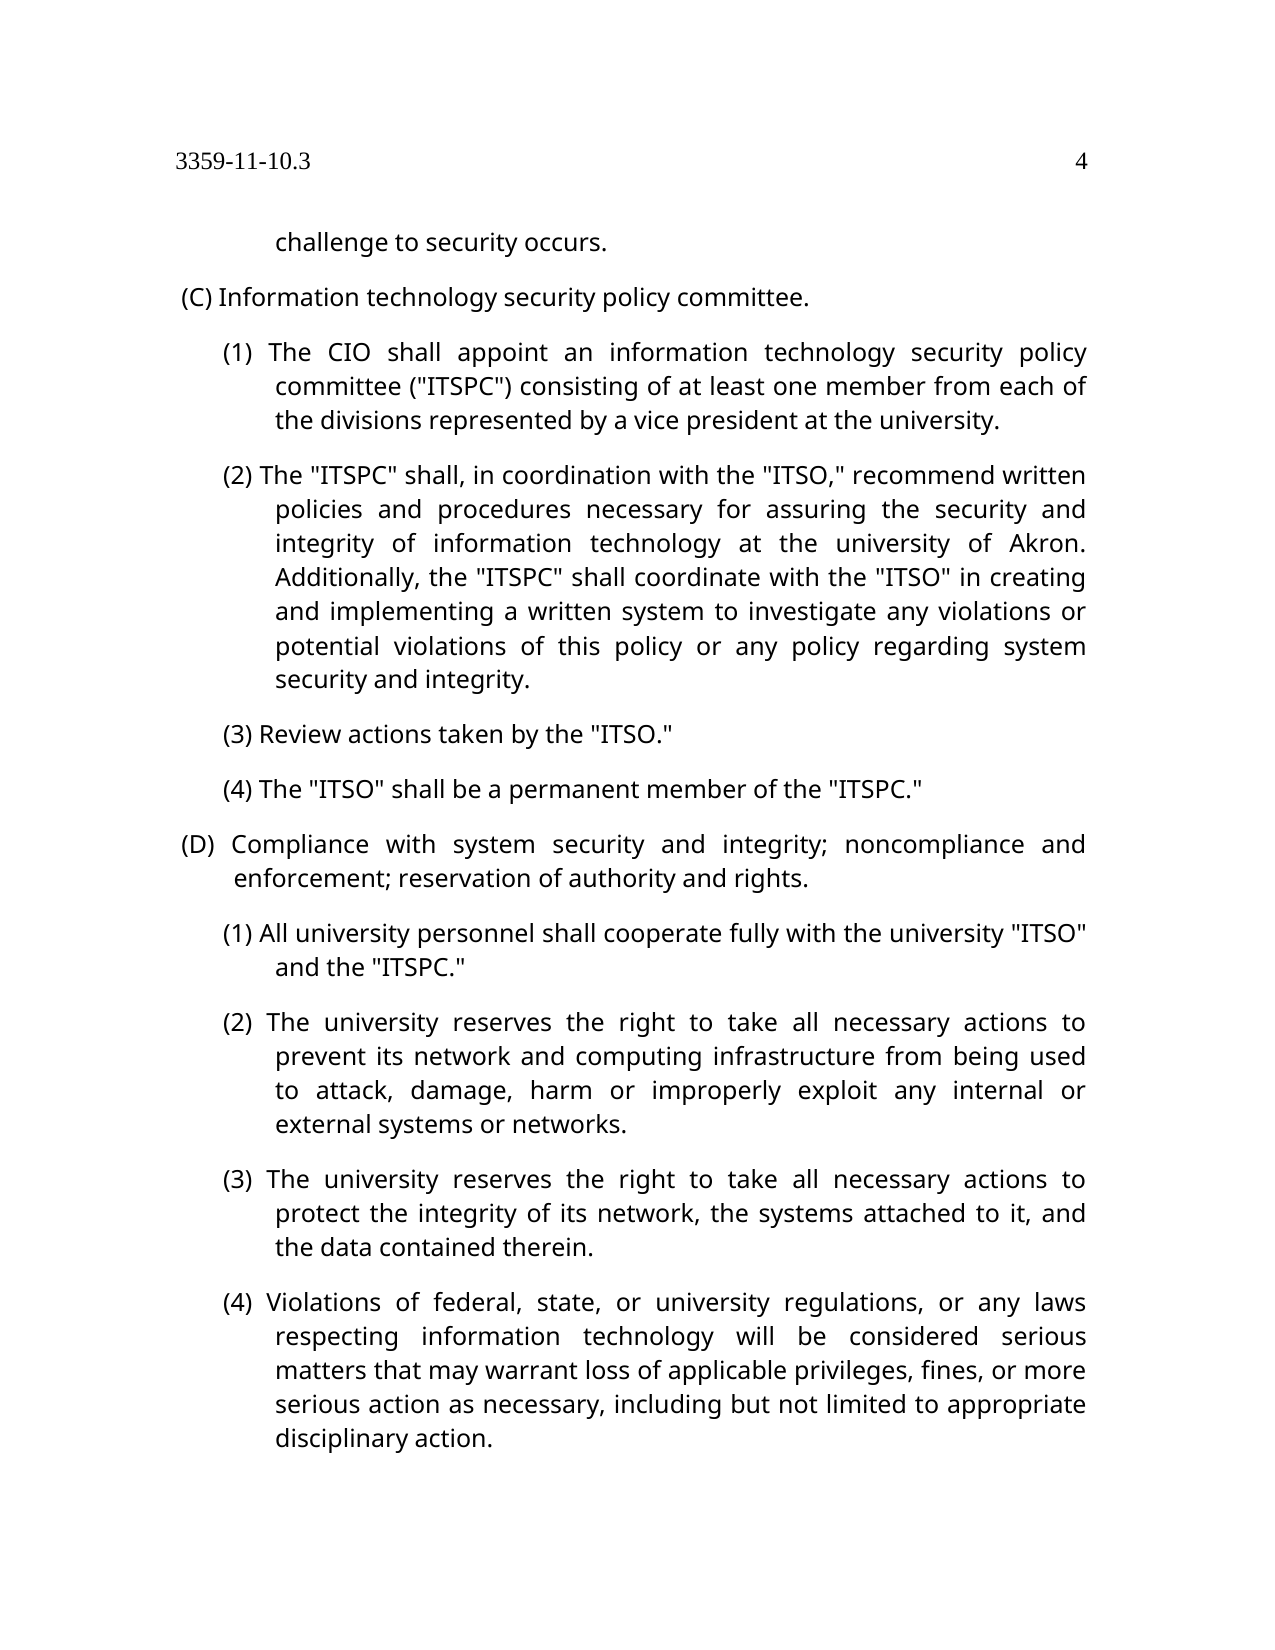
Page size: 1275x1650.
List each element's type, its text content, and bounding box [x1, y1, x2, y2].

text (1) All university personnel shall cooperate fully with the university "ITSO" and the "ITSPC." [223, 916, 1087, 984]
text (1) The CIO shall appoint an information technology security policy committee ("ITSPC") consisting of at least one member from each of the divisions represented by a vice president at the university. [223, 335, 1087, 437]
text (C) Information technology security policy committee. [181, 280, 1087, 314]
text (2) The university reserves the right to take all necessary actions to prevent its network and computing infrastructure from being used to attack, damage, harm or improperly exploit any internal or external systems or networks. [223, 1005, 1087, 1141]
text (3) Review actions taken by the "ITSO." [223, 717, 1087, 751]
text (4) The "ITSO" shall be a permanent member of the "ITSPC." [223, 772, 1087, 806]
text (2) The "ITSPC" shall, in coordination with the "ITSO," recommend written policies and procedures necessary for assuring the security and integrity of information technology at the university of Akron. Additionally, the "ITSPC" shall coordinate with the "ITSO" in creating and implementing a written system to investigate any violations or potential violations of this policy or any policy regarding system security and integrity. [223, 458, 1087, 696]
text (D) Compliance with system security and integrity; noncompliance and enforcement; reservation of authority and rights. [181, 827, 1087, 895]
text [223, 225, 1087, 259]
text (3) The university reserves the right to take all necessary actions to protect the integrity of its network, the systems attached to it, and the data contained therein. [223, 1162, 1087, 1264]
text (4) Violations of federal, state, or university regulations, or any laws respecting information technology will be considered serious matters that may warrant loss of applicable privileges, fines, or more serious action as necessary, including but not limited to appropriate disciplinary action. [223, 1285, 1087, 1455]
